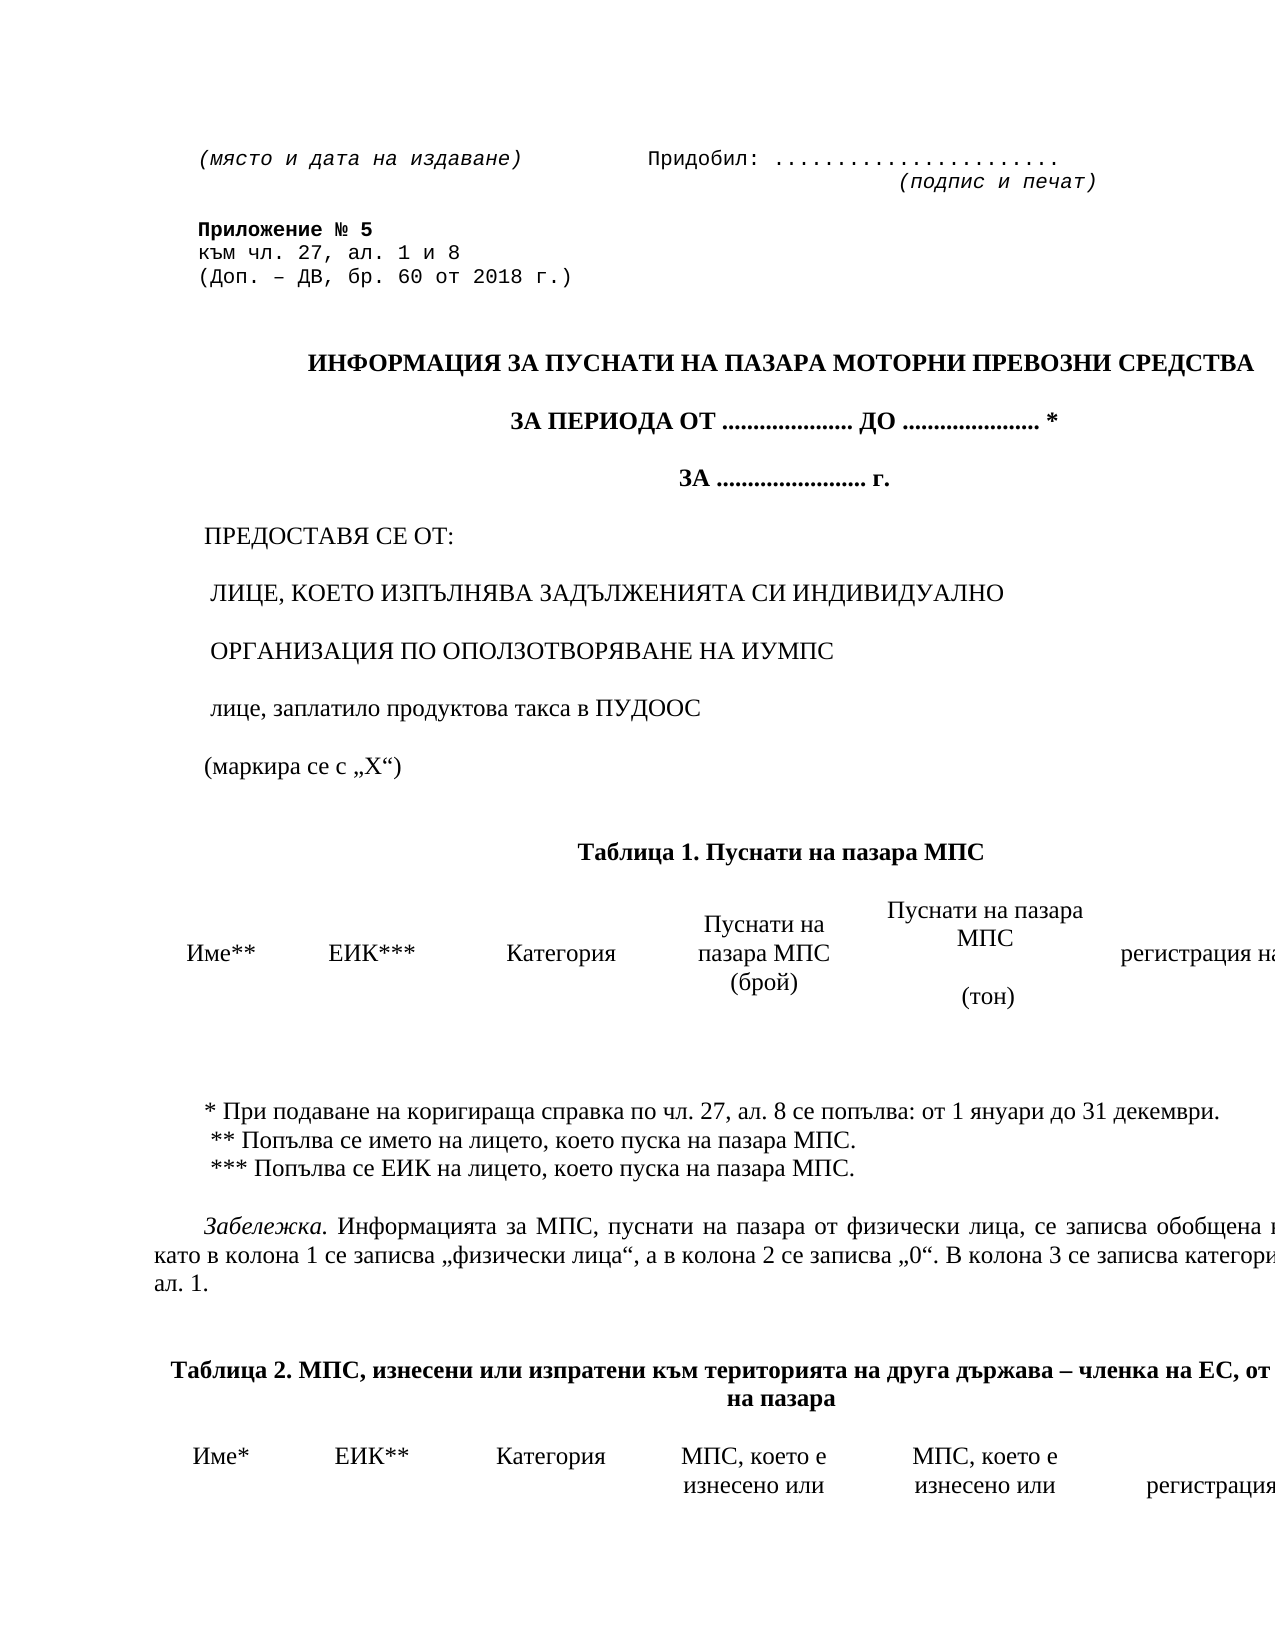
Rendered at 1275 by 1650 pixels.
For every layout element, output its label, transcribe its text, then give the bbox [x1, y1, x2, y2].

text (Доп. – ДВ, бр. 60 от 2018 г.) [148, 266, 1127, 289]
text Приложение № 5 [148, 218, 1127, 242]
text към чл. 27, ал. 1 и 8 [148, 242, 1127, 266]
text (място и дата на издаване) Придобил: ....................... [148, 148, 1127, 171]
text (подпис и печат) [148, 171, 1127, 195]
table_header [152, 290, 1168, 1500]
